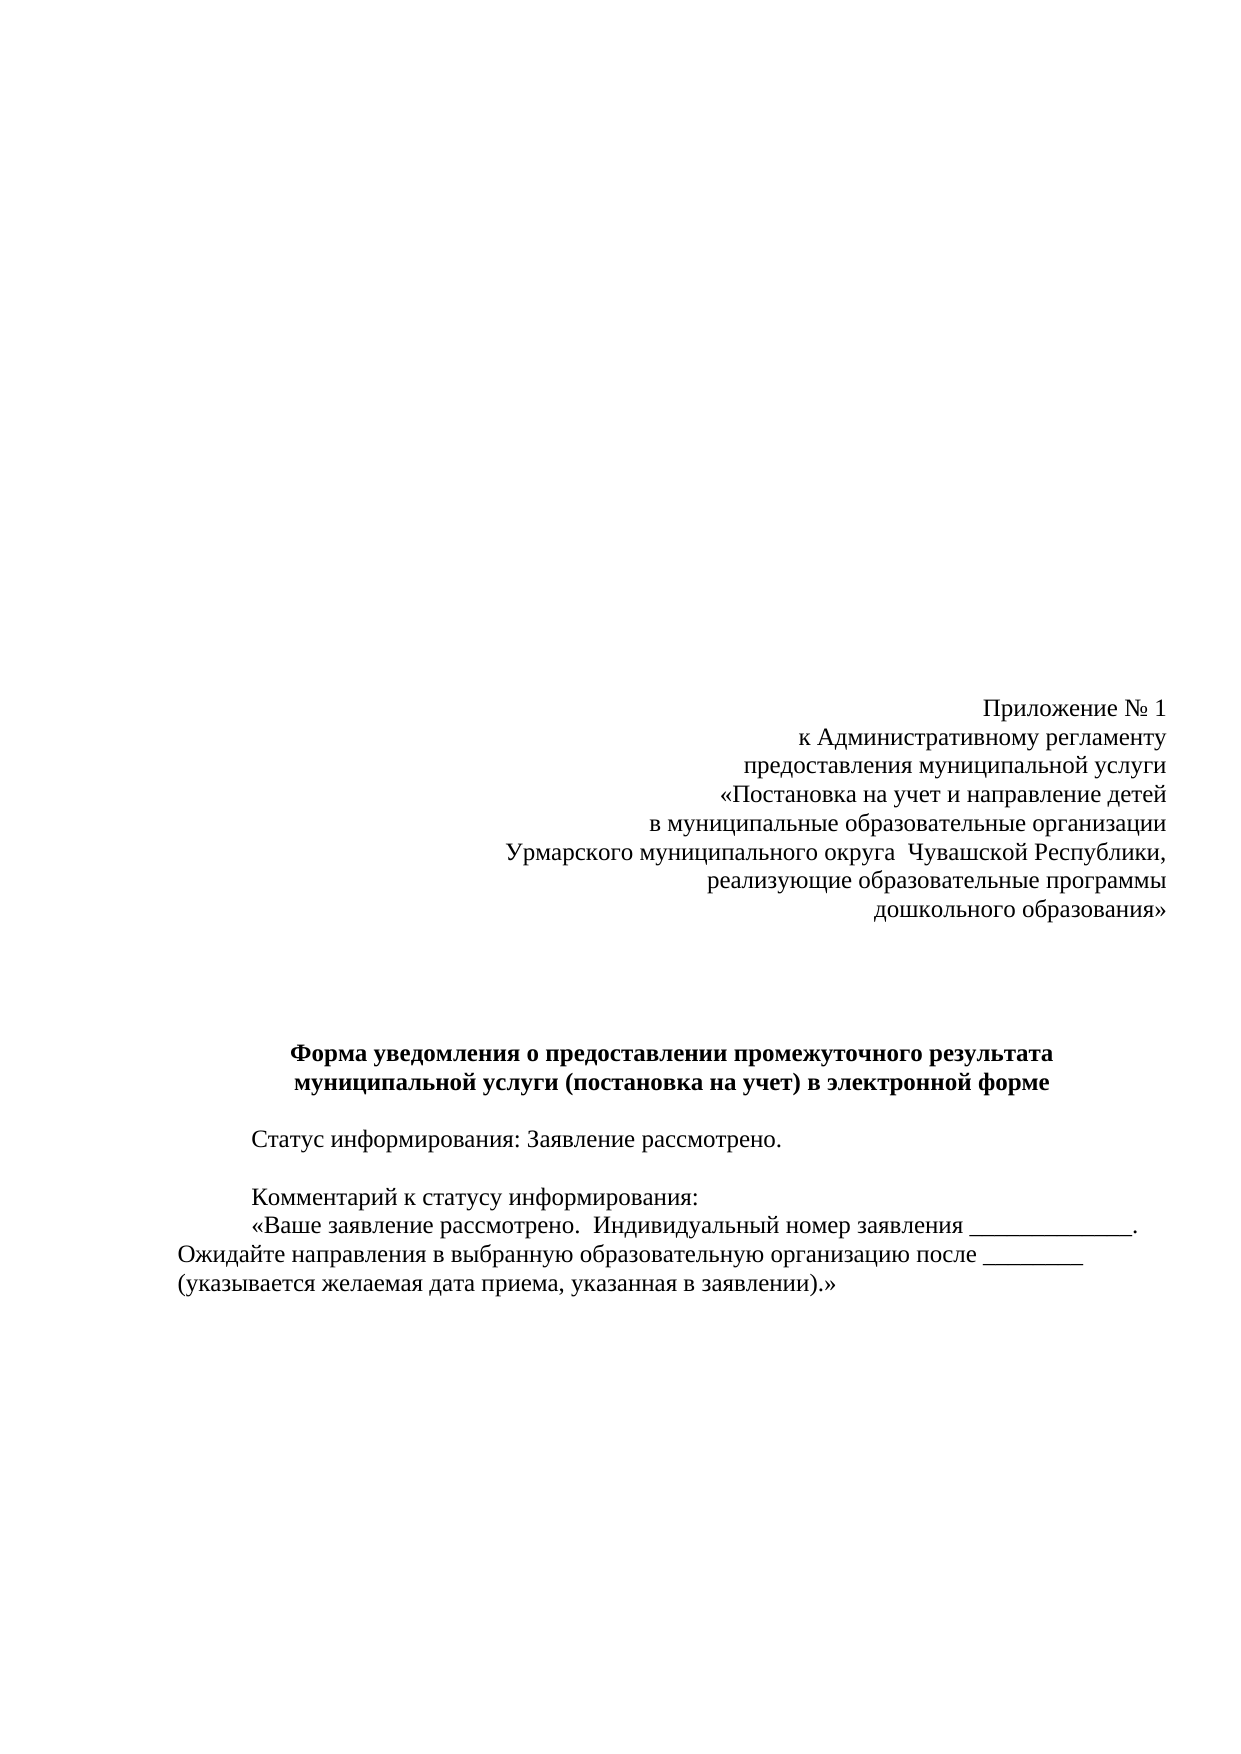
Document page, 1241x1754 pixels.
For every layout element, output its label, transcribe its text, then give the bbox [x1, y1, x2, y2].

text Приложение № 1 [177, 693, 1167, 722]
text к Административному регламенту [177, 722, 1167, 751]
text предоставления муниципальной услуги [177, 751, 1167, 779]
text «Постановка на учет и направление детей [177, 779, 1167, 808]
text дошкольного образования» [177, 894, 1167, 923]
text «Ваше заявление рассмотрено. Индивидуальный номер заявления _____________. Ожидайте направления в выбранную образовательную организацию после ________ (указывается желаемая дата приема, указанная в заявлении).» [177, 1211, 1167, 1297]
text в муниципальные образовательные организации [177, 808, 1167, 837]
text реализующие образовательные программы [177, 866, 1167, 894]
text Форма уведомления о предоставлении промежуточного результата [177, 1038, 1167, 1067]
text Комментарий к статусу информирования: [177, 1182, 1167, 1211]
text Статус информирования: Заявление рассмотрено. [177, 1124, 1167, 1153]
text муниципальной услуги (постановка на учет) в электронной форме [177, 1067, 1167, 1096]
text Урмарского муниципального округа Чувашской Республики, [177, 837, 1167, 866]
